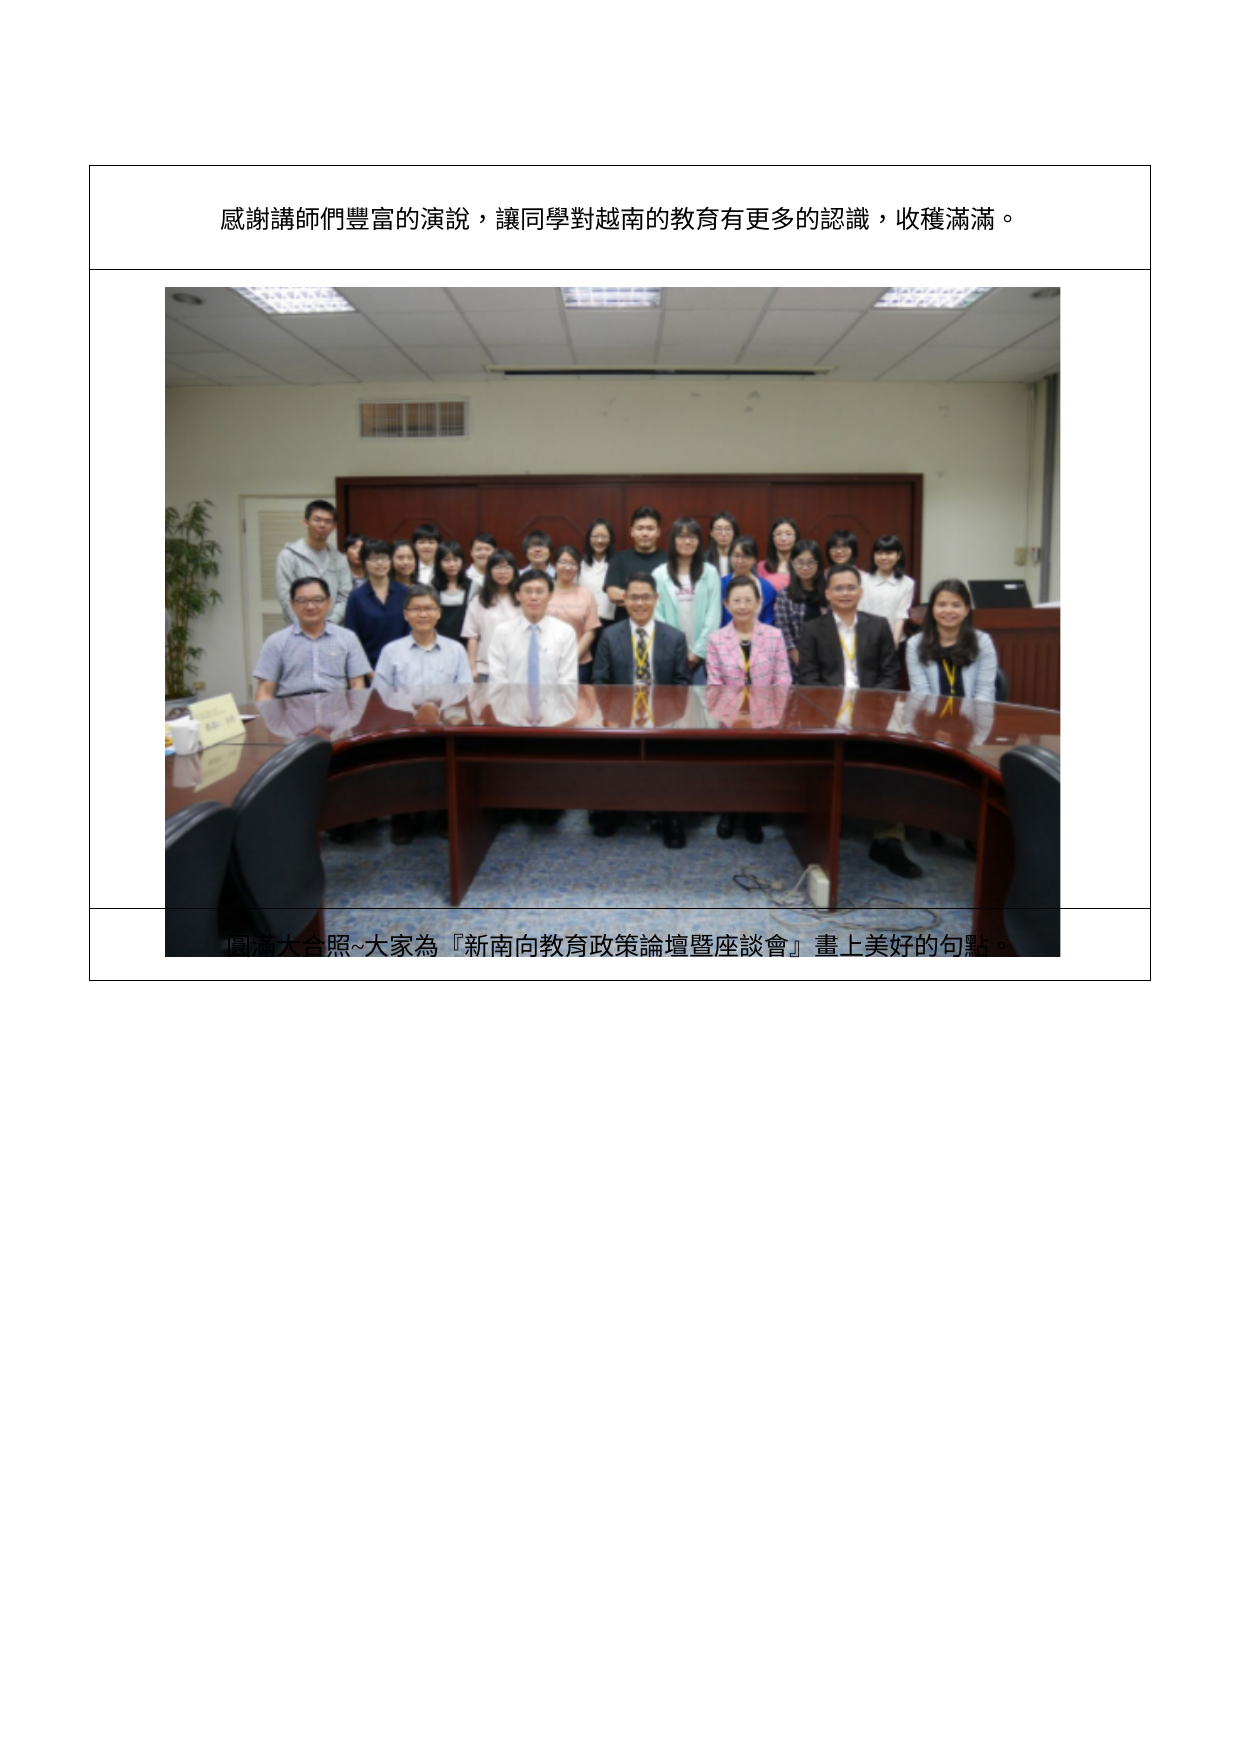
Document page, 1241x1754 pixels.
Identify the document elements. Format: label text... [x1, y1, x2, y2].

table_cell [90, 270, 1150, 908]
table_cell 圓滿大合照~大家為『新南向教育政策論壇暨座談會』畫上美好的句點。 [90, 909, 1150, 980]
table_cell 感謝講師們豐富的演說，讓同學對越南的教育有更多的認識，收穫滿滿。 [90, 166, 1150, 269]
